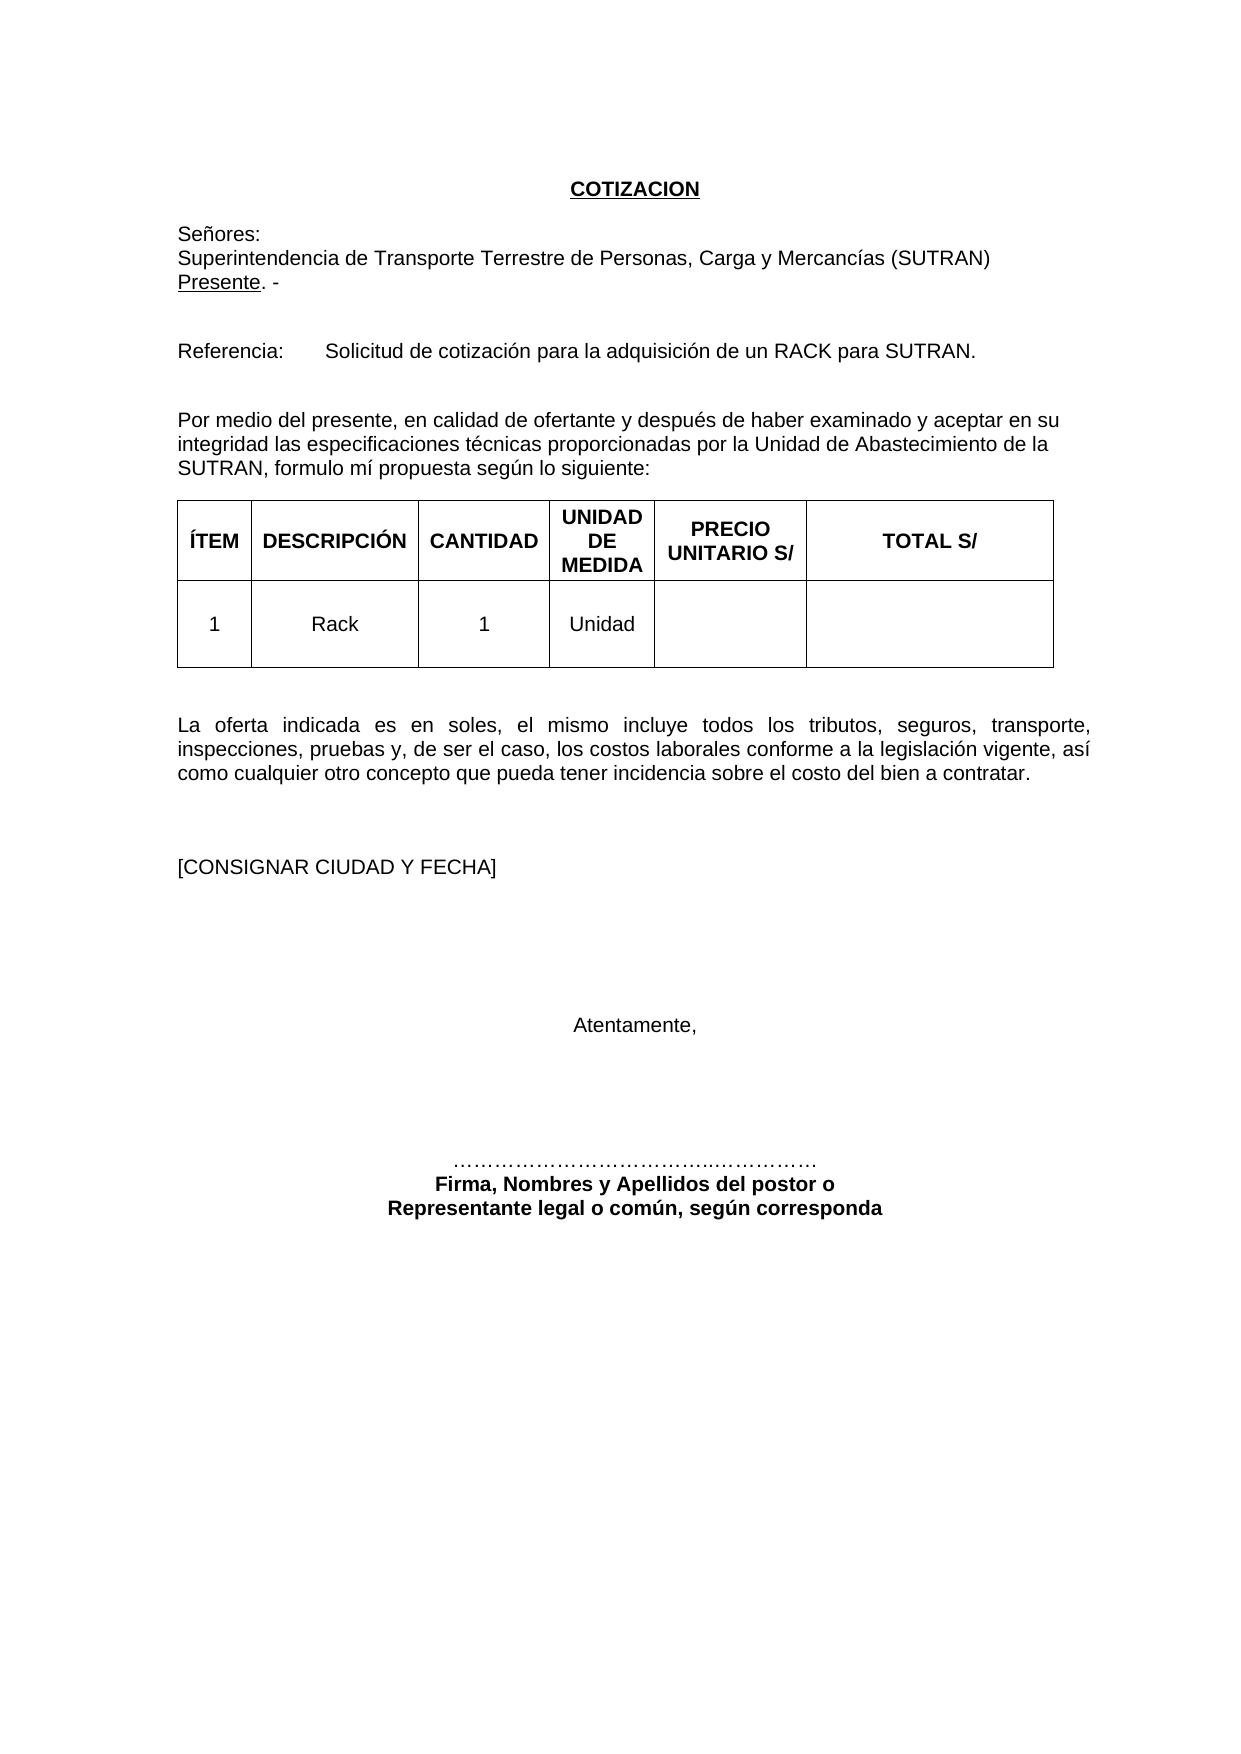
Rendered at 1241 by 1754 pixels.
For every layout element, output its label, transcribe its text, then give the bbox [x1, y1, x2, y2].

text Atentamente, [177, 1013, 1093, 1037]
text Por medio del presente, en calidad de ofertante y después de haber examinado y aceptar en su integridad las especificaciones técnicas proporcionadas por la Unidad de Abastecimiento de la SUTRAN, formulo mí propuesta según lo siguiente: [177, 407, 1093, 479]
table_header TOTAL S/ [807, 501, 1053, 580]
table_cell 1 [419, 581, 549, 667]
table_cell 1 [178, 581, 251, 667]
table_cell Unidad [550, 581, 654, 667]
table_header DESCRIPCIÓN [252, 501, 418, 580]
text Firma, Nombres y Apellidos del postor o [177, 1171, 1093, 1195]
text La oferta indicada es en soles, el mismo incluye todos los tributos, seguros, transporte, inspecciones, pruebas y, de ser el caso, los costos laborales conforme a la legislación vigente, así como cualquier otro concepto que pueda tener incidencia sobre el costo del bien a contratar. [177, 713, 1093, 785]
table_header CANTIDAD [419, 501, 549, 580]
text Representante legal o común, según corresponda [177, 1195, 1093, 1219]
table_header ÍTEM [178, 501, 251, 580]
text Referencia: Solicitud de cotización para la adquisición de un RACK para SUTRAN. [177, 339, 1093, 363]
table_cell Rack [252, 581, 418, 667]
table_header PRECIO UNITARIO S/ [655, 501, 806, 580]
table_cell [655, 581, 806, 667]
text [CONSIGNAR CIUDAD Y FECHA] [177, 855, 1093, 879]
text ………………………………..…………… [177, 1147, 1093, 1171]
text COTIZACION [177, 177, 1093, 201]
table_header UNIDAD DE MEDIDA [550, 501, 654, 580]
text Presente. - [177, 270, 1093, 294]
table_cell [807, 581, 1053, 667]
text Superintendencia de Transporte Terrestre de Personas, Carga y Mercancías (SUTRAN) [177, 246, 1093, 270]
text Señores: [177, 222, 1093, 246]
